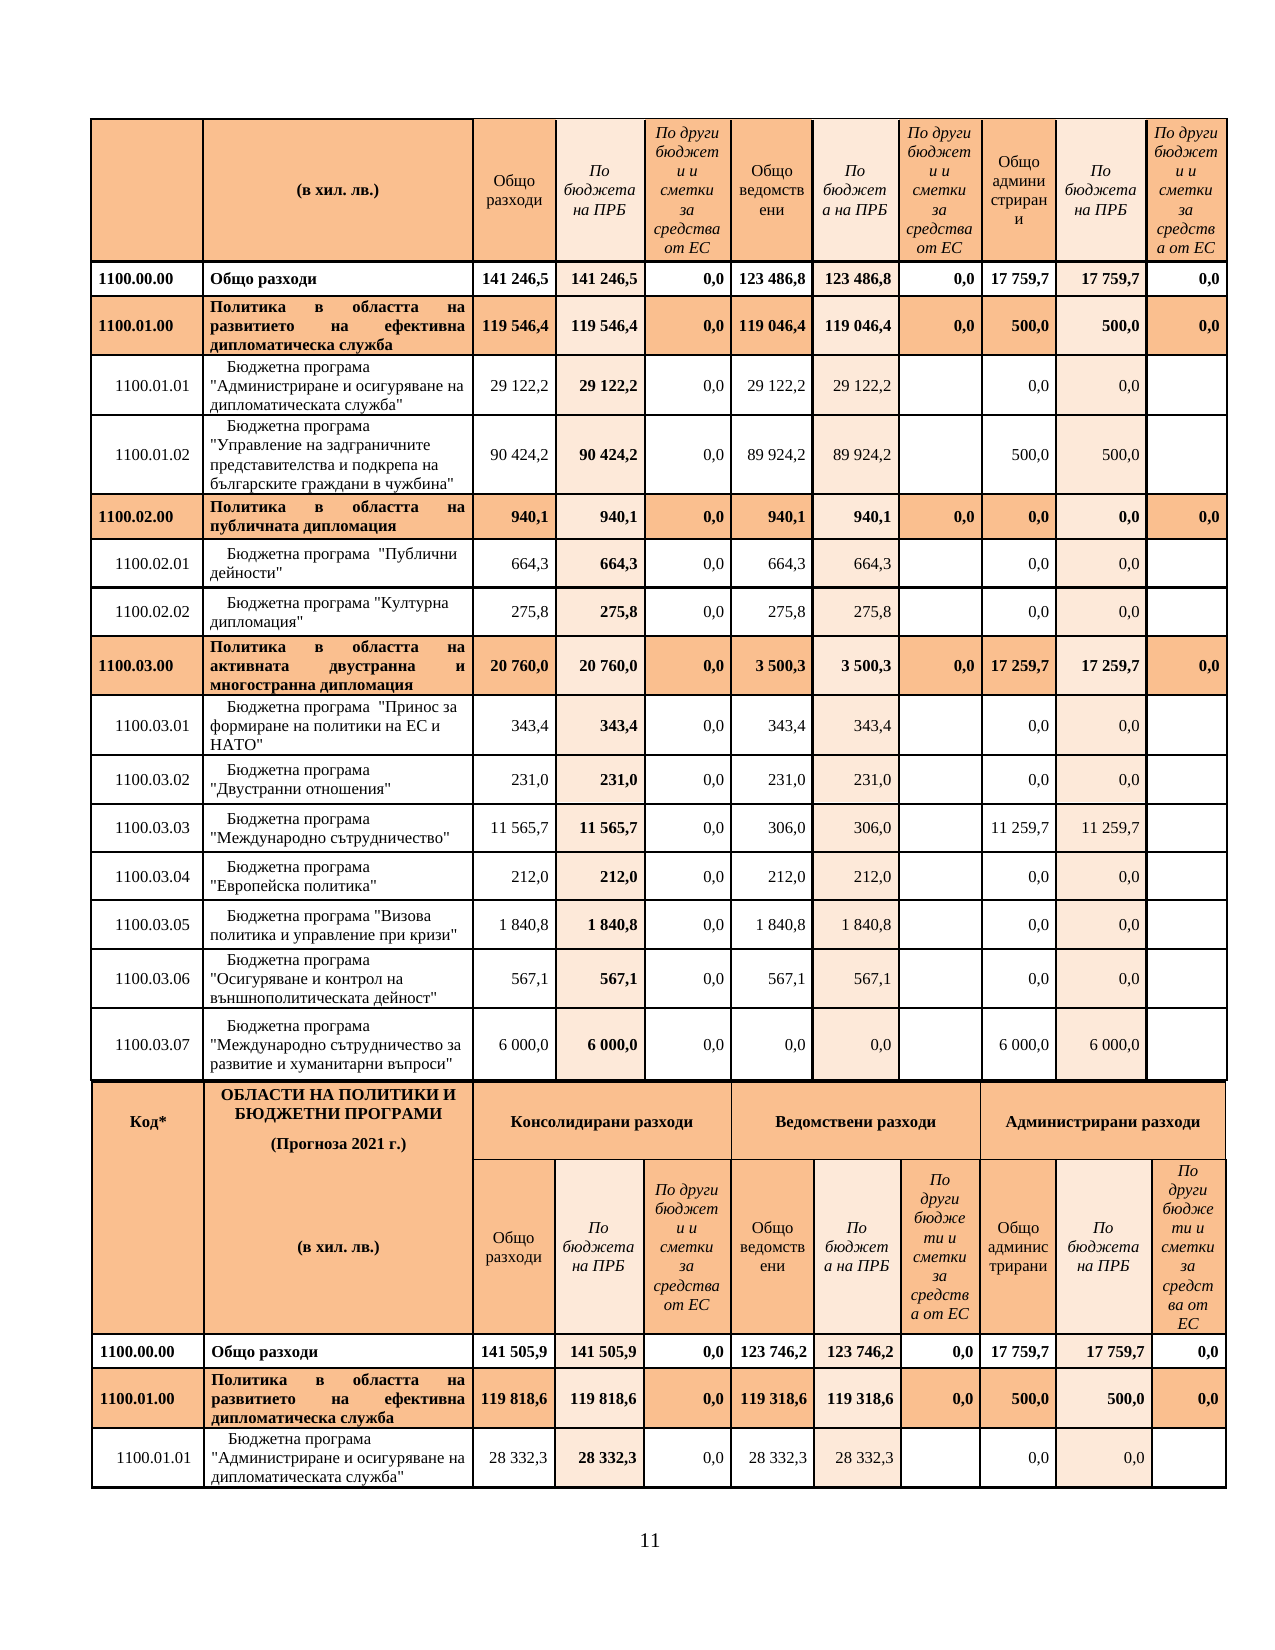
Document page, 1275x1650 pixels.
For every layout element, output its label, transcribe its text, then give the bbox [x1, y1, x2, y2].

table_cell 0,0 [814, 1009, 898, 1079]
table_header Администрирани разходи [981, 1083, 1225, 1159]
table_cell 1100.01.00 [93, 1369, 203, 1427]
table_cell По бюджета на ПРБ [815, 1160, 900, 1333]
table_cell 500,0 [983, 416, 1055, 493]
table_cell 0,0 [646, 696, 730, 754]
table_cell 1100.02.00 [92, 495, 202, 538]
table_cell 212,0 [474, 853, 555, 899]
table_cell 6 000,0 [557, 1009, 644, 1079]
table_cell По бюджета на ПРБ [1056, 119, 1146, 260]
table_cell Общо ведомствени [732, 1160, 813, 1333]
table_cell 1100.01.01 [93, 1429, 203, 1486]
table_cell По други бюджети и сметки за средства от ЕС [899, 119, 982, 260]
table_cell Бюджетна програма "Европейска политика" [204, 853, 472, 899]
table_cell 0,0 [646, 637, 730, 694]
table_cell 0,0 [900, 637, 981, 694]
table_cell 940,1 [814, 495, 898, 538]
table_cell (в хил. лв.) [205, 1159, 472, 1333]
table_cell 275,8 [557, 589, 644, 635]
table_cell 1100.03.01 [92, 696, 202, 754]
table_cell [1148, 853, 1226, 899]
table_cell 0,0 [1057, 495, 1145, 538]
table_cell 1100.03.07 [92, 1009, 202, 1079]
table_cell Общо разходи [474, 119, 556, 260]
table_cell 123 746,2 [732, 1335, 813, 1367]
table_cell 0,0 [1148, 637, 1226, 694]
table_cell 664,3 [557, 540, 644, 586]
table_cell 0,0 [646, 853, 730, 899]
table_cell 0,0 [646, 589, 730, 635]
table_cell [900, 589, 981, 635]
table_cell [900, 805, 981, 851]
table_cell 17 259,7 [1057, 637, 1145, 694]
table_cell 0,0 [645, 1429, 730, 1486]
table_cell 0,0 [983, 901, 1055, 948]
table_cell 0,0 [646, 495, 730, 538]
table_cell 89 924,2 [814, 416, 898, 493]
table_cell 231,0 [732, 756, 811, 802]
table_cell 0,0 [900, 297, 981, 354]
table_cell 17 259,7 [983, 637, 1055, 694]
table_cell 0,0 [646, 950, 730, 1007]
table_cell [1148, 696, 1226, 754]
table_cell 0,0 [983, 356, 1055, 414]
table_cell 28 332,3 [732, 1429, 813, 1486]
table_cell 0,0 [1148, 495, 1226, 538]
table_cell 0,0 [1057, 696, 1145, 754]
table_cell 0,0 [1148, 297, 1226, 354]
table_cell 664,3 [732, 540, 811, 586]
table_cell Бюджетна програма "Двустранни отношения" [204, 756, 472, 802]
table_cell 17 759,7 [981, 1335, 1055, 1367]
table_cell 1100.03.00 [92, 637, 202, 694]
table_cell 0,0 [1153, 1369, 1225, 1427]
table_cell [900, 950, 981, 1007]
table_header Ведомствени разходи [732, 1083, 980, 1159]
table_cell 0,0 [645, 1369, 730, 1427]
table_cell 1100.02.02 [92, 589, 202, 635]
table_cell 212,0 [732, 853, 811, 899]
table_cell 0,0 [646, 263, 730, 295]
table_cell 1100.01.00 [92, 297, 202, 354]
table_cell 500,0 [1057, 297, 1145, 354]
table_cell 343,4 [814, 696, 898, 754]
table_cell 664,3 [474, 540, 555, 586]
table_cell По други бюджети и сметки за средства от ЕС [645, 1160, 730, 1333]
table_cell 567,1 [732, 950, 811, 1007]
table_cell По други бюджети и сметки за средства от ЕС [1146, 119, 1226, 260]
table_cell 1100.00.00 [93, 1335, 203, 1367]
table_cell 141 246,5 [557, 263, 644, 295]
table_cell 1 840,8 [557, 901, 644, 948]
table_cell Общо администрирани [982, 119, 1056, 260]
table_cell 141 246,5 [474, 263, 555, 295]
table_cell 6 000,0 [1057, 1009, 1145, 1079]
table_cell [900, 756, 981, 802]
table_cell 940,1 [732, 495, 811, 538]
table_cell 0,0 [983, 495, 1055, 538]
table_cell По други бюджети и сметки за средства от ЕС [902, 1160, 979, 1333]
table_cell [900, 356, 981, 414]
table_cell 500,0 [983, 297, 1055, 354]
table_cell 343,4 [474, 696, 555, 754]
table_cell [1148, 1009, 1226, 1079]
table_cell По бюджета на ПРБ [1057, 1160, 1151, 1333]
table_cell [900, 416, 981, 493]
table_cell 1100.02.01 [92, 540, 202, 586]
table_cell 119 318,6 [732, 1369, 813, 1427]
table_cell 0,0 [1057, 901, 1145, 948]
table_cell 231,0 [474, 756, 555, 802]
table_cell Политика в областта на публичната дипломация [204, 495, 472, 538]
table_cell 1100.03.05 [92, 901, 202, 948]
table_cell Бюджетна програма "Управление на задграничните представителства и подкрепа на българските граждани в чужбина" [204, 416, 472, 493]
table_cell 119 546,4 [474, 297, 555, 354]
table_cell 0,0 [983, 853, 1055, 899]
table_cell 17 759,7 [1057, 263, 1145, 295]
table_cell 123 486,8 [732, 263, 811, 295]
table_cell [1148, 756, 1226, 802]
table_cell 123 486,8 [814, 263, 898, 295]
table_cell 3 500,3 [732, 637, 811, 694]
table_cell 664,3 [814, 540, 898, 586]
table_cell 0,0 [983, 540, 1055, 586]
table_cell Общо ведомствени [731, 119, 812, 260]
table_cell 29 122,2 [732, 356, 811, 414]
table_cell 28 332,3 [556, 1429, 643, 1486]
table_cell 20 760,0 [474, 637, 555, 694]
table_cell 275,8 [732, 589, 811, 635]
table_cell [1153, 1429, 1225, 1486]
table_cell 212,0 [557, 853, 644, 899]
table_cell 0,0 [981, 1429, 1055, 1486]
table_cell 11 259,7 [983, 805, 1055, 851]
table_cell Бюджетна програма "Визова политика и управление при кризи" [204, 901, 472, 948]
table_cell 0,0 [1057, 853, 1145, 899]
table_cell Политика в областта на развитието на ефективна дипломатическа служба [205, 1369, 472, 1427]
table_cell 0,0 [902, 1335, 979, 1367]
table_cell 11 259,7 [1057, 805, 1145, 851]
table_cell 3 500,3 [814, 637, 898, 694]
table_cell 0,0 [1148, 263, 1226, 295]
table_cell 1100.01.02 [92, 416, 202, 493]
table_cell 17 759,7 [1057, 1335, 1151, 1367]
table_cell 90 424,2 [557, 416, 644, 493]
table_cell 940,1 [557, 495, 644, 538]
table_cell 212,0 [814, 853, 898, 899]
table_cell 0,0 [900, 495, 981, 538]
table_cell 0,0 [646, 540, 730, 586]
table_cell 0,0 [902, 1369, 979, 1427]
table_cell Бюджетна програма "Международно сътрудничество" [204, 805, 472, 851]
table_cell 567,1 [474, 950, 555, 1007]
table_cell 343,4 [732, 696, 811, 754]
table_cell По други бюджети и сметки за средства от ЕС [1153, 1160, 1225, 1333]
table_cell По бюджета на ПРБ [813, 119, 898, 260]
table_cell 231,0 [814, 756, 898, 802]
table_cell 141 505,9 [474, 1335, 554, 1367]
table_cell 306,0 [732, 805, 811, 851]
table_cell По бюджета на ПРБ [556, 1160, 643, 1333]
table_header Код* [93, 1083, 203, 1159]
table_cell Политика в областта на активната двустранна и многостранна дипломация [204, 637, 472, 694]
table_cell 343,4 [557, 696, 644, 754]
table_cell 567,1 [557, 950, 644, 1007]
table_cell [900, 540, 981, 586]
table_header ОБЛАСТИ НА ПОЛИТИКИ И БЮДЖЕТНИ ПРОГРАМИ [205, 1083, 472, 1125]
table_cell 0,0 [1057, 356, 1145, 414]
table_cell (Прогноза 2021 г.) [205, 1125, 472, 1159]
table_cell 119 546,4 [557, 297, 644, 354]
table_cell [92, 120, 202, 260]
table_cell 0,0 [646, 901, 730, 948]
table_cell [93, 1159, 203, 1333]
table_cell [900, 901, 981, 948]
table_cell 0,0 [1057, 756, 1145, 802]
table_cell 0,0 [1153, 1335, 1225, 1367]
table_cell [900, 1009, 981, 1079]
table_cell 6 000,0 [983, 1009, 1055, 1079]
table_cell 119 046,4 [814, 297, 898, 354]
table_cell 90 424,2 [474, 416, 555, 493]
table_cell 500,0 [1057, 1369, 1151, 1427]
table_cell 500,0 [981, 1369, 1055, 1427]
table_cell 0,0 [646, 1009, 730, 1079]
table_cell 1100.03.06 [92, 950, 202, 1007]
table_cell 0,0 [646, 416, 730, 493]
table_cell [902, 1429, 979, 1486]
table_cell Бюджетна програма "Културна дипломация" [204, 589, 472, 635]
table_cell 0,0 [646, 297, 730, 354]
table_cell 29 122,2 [474, 356, 555, 414]
table_cell 1100.01.01 [92, 356, 202, 414]
table_cell Общо разходи [204, 263, 472, 295]
table_cell 1100.00.00 [92, 263, 202, 295]
table_cell Бюджетна програма "Публични дейности" [204, 540, 472, 586]
table_cell 0,0 [983, 950, 1055, 1007]
table_cell 89 924,2 [732, 416, 811, 493]
table_cell 1 840,8 [814, 901, 898, 948]
table_cell 1100.03.04 [92, 853, 202, 899]
table_cell 1100.03.03 [92, 805, 202, 851]
table_cell [1148, 901, 1226, 948]
table_cell Бюджетна програма "Осигуряване и контрол на външнополитическата дейност" [204, 950, 472, 1007]
table_cell 0,0 [646, 756, 730, 802]
table_cell 1 840,8 [732, 901, 811, 948]
table_cell 0,0 [900, 263, 981, 295]
table_cell 940,1 [474, 495, 555, 538]
table_cell 119 818,6 [474, 1369, 554, 1427]
table_cell 567,1 [814, 950, 898, 1007]
table_cell 0,0 [1057, 1429, 1151, 1486]
table_cell 275,8 [814, 589, 898, 635]
table_cell 0,0 [645, 1335, 730, 1367]
table_cell [1148, 540, 1226, 586]
table_cell Общо разходи [474, 1160, 554, 1333]
table_cell 119 318,6 [815, 1369, 900, 1427]
table_cell 0,0 [983, 589, 1055, 635]
table_cell 0,0 [983, 696, 1055, 754]
table_cell [1148, 950, 1226, 1007]
table_cell 0,0 [732, 1009, 811, 1079]
table_header Консолидирани разходи [474, 1083, 731, 1159]
table_cell 231,0 [557, 756, 644, 802]
table_cell 28 332,3 [815, 1429, 900, 1486]
table_cell Общо разходи [205, 1335, 472, 1367]
table_cell 0,0 [1057, 589, 1145, 635]
table_cell 29 122,2 [557, 356, 644, 414]
table_cell По бюджета на ПРБ [556, 119, 644, 260]
table_cell [1148, 589, 1226, 635]
table_cell 500,0 [1057, 416, 1145, 493]
table_cell 0,0 [983, 756, 1055, 802]
table_cell 28 332,3 [474, 1429, 554, 1486]
table_cell 306,0 [814, 805, 898, 851]
table_cell 0,0 [1057, 540, 1145, 586]
table_cell (в хил. лв.) [204, 120, 472, 260]
table_cell Бюджетна програма "Международно сътрудничество за развитие и хуманитарни въпроси" [204, 1009, 472, 1079]
table_cell По други бюджети и сметки за средства от ЕС [645, 119, 731, 260]
table_cell Бюджетна програма "Принос за формиране на политики на ЕС и НАТО" [204, 696, 472, 754]
table_cell 11 565,7 [474, 805, 555, 851]
table_cell 29 122,2 [814, 356, 898, 414]
table_cell Бюджетна програма "Администриране и осигуряване на дипломатическата служба" [204, 356, 472, 414]
table_cell 11 565,7 [557, 805, 644, 851]
table_cell 6 000,0 [474, 1009, 555, 1079]
table_cell 0,0 [646, 805, 730, 851]
table_cell 119 046,4 [732, 297, 811, 354]
table_cell 275,8 [474, 589, 555, 635]
table_cell 17 759,7 [983, 263, 1055, 295]
table_cell [1148, 805, 1226, 851]
table_cell Бюджетна програма "Администриране и осигуряване на дипломатическата служба" [205, 1429, 472, 1486]
table_cell 141 505,9 [556, 1335, 643, 1367]
table_cell 0,0 [1057, 950, 1145, 1007]
table_cell [1148, 416, 1226, 493]
table_cell Политика в областта на развитието на ефективна дипломатическа служба [204, 297, 472, 354]
table_cell [900, 853, 981, 899]
table_cell 0,0 [646, 356, 730, 414]
table_cell 123 746,2 [815, 1335, 900, 1367]
table_cell 119 818,6 [556, 1369, 643, 1427]
table_cell [900, 696, 981, 754]
table_cell [1148, 356, 1226, 414]
table_cell 1 840,8 [474, 901, 555, 948]
table_cell 20 760,0 [557, 637, 644, 694]
table_cell 1100.03.02 [92, 756, 202, 802]
table_cell Общо администрирани [981, 1160, 1055, 1333]
